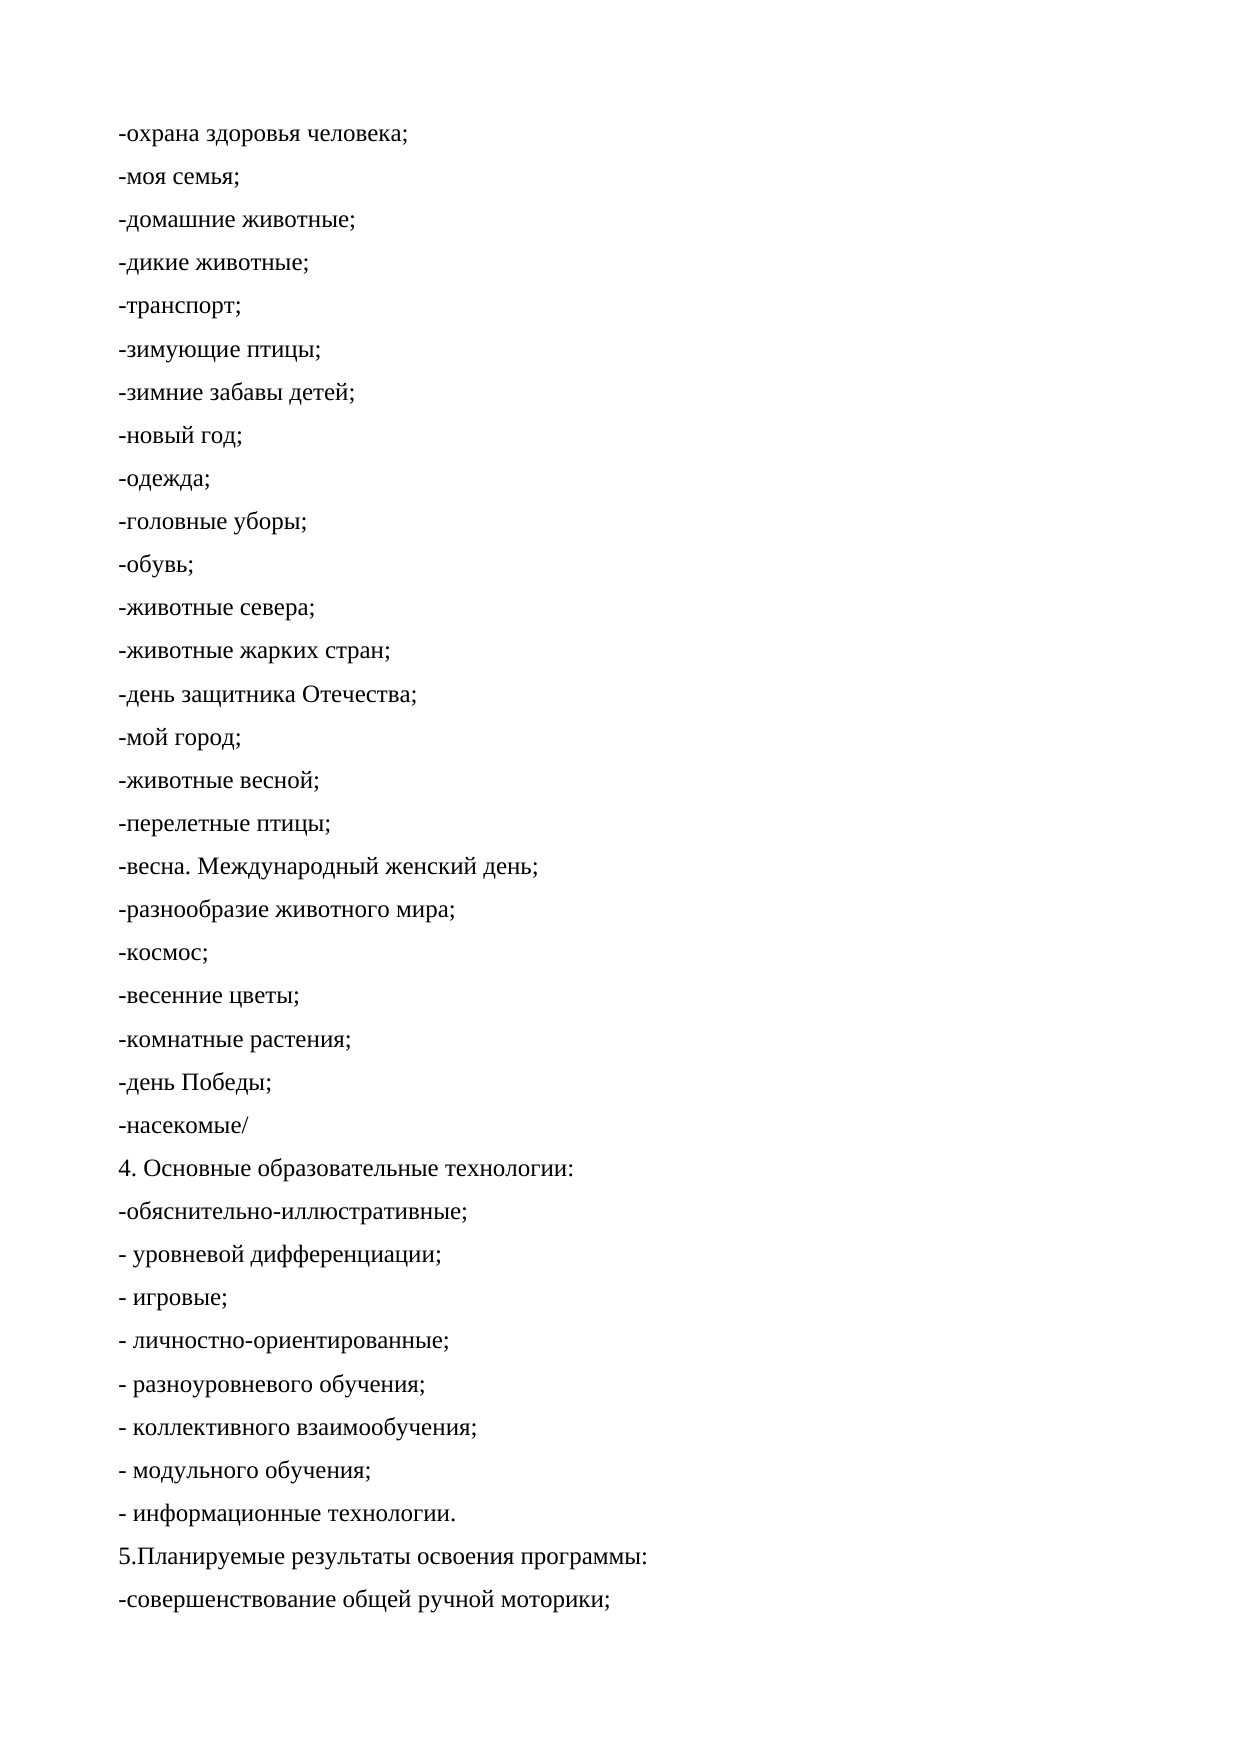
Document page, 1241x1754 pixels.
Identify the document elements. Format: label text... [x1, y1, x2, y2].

text -мой город; [118, 722, 1122, 751]
text - разноуровневого обучения; [118, 1369, 1122, 1397]
text -обяснительно-иллюстративные; [118, 1196, 1122, 1225]
text -зимующие птицы; [118, 334, 1122, 362]
text -насекомые/ [118, 1110, 1122, 1139]
text -животные севера; [118, 592, 1122, 621]
text -животные жарких стран; [118, 636, 1122, 664]
text -весенние цветы; [118, 981, 1122, 1009]
text -разнообразие животного мира; [118, 894, 1122, 923]
text -моя семья; [118, 161, 1122, 190]
text 4. Основные образовательные технологии: [118, 1153, 1122, 1182]
text -весна. Международный женский день; [118, 851, 1122, 880]
text -животные весной; [118, 765, 1122, 794]
text -день Победы; [118, 1067, 1122, 1096]
text -охрана здоровья человека; [118, 118, 1122, 147]
text 5.Планируемые результаты освоения программы: [118, 1541, 1122, 1570]
text - коллективного взаимообучения; [118, 1412, 1122, 1441]
text -транспорт; [118, 291, 1122, 319]
text - игровые; [118, 1282, 1122, 1311]
text -космос; [118, 937, 1122, 966]
text -обувь; [118, 549, 1122, 578]
text - модульного обучения; [118, 1455, 1122, 1484]
text -перелетные птицы; [118, 808, 1122, 837]
text -новый год; [118, 420, 1122, 449]
text -одежда; [118, 463, 1122, 492]
text -дикие животные; [118, 247, 1122, 276]
text -день защитника Отечества; [118, 679, 1122, 707]
text -зимние забавы детей; [118, 377, 1122, 406]
text - информационные технологии. [118, 1498, 1122, 1527]
text -комнатные растения; [118, 1024, 1122, 1052]
text -совершенствование общей ручной моторики; [118, 1584, 1122, 1613]
text - личностно-ориентированные; [118, 1326, 1122, 1354]
text - уровневой дифференциации; [118, 1239, 1122, 1268]
text -головные уборы; [118, 506, 1122, 535]
text -домашние животные; [118, 204, 1122, 233]
